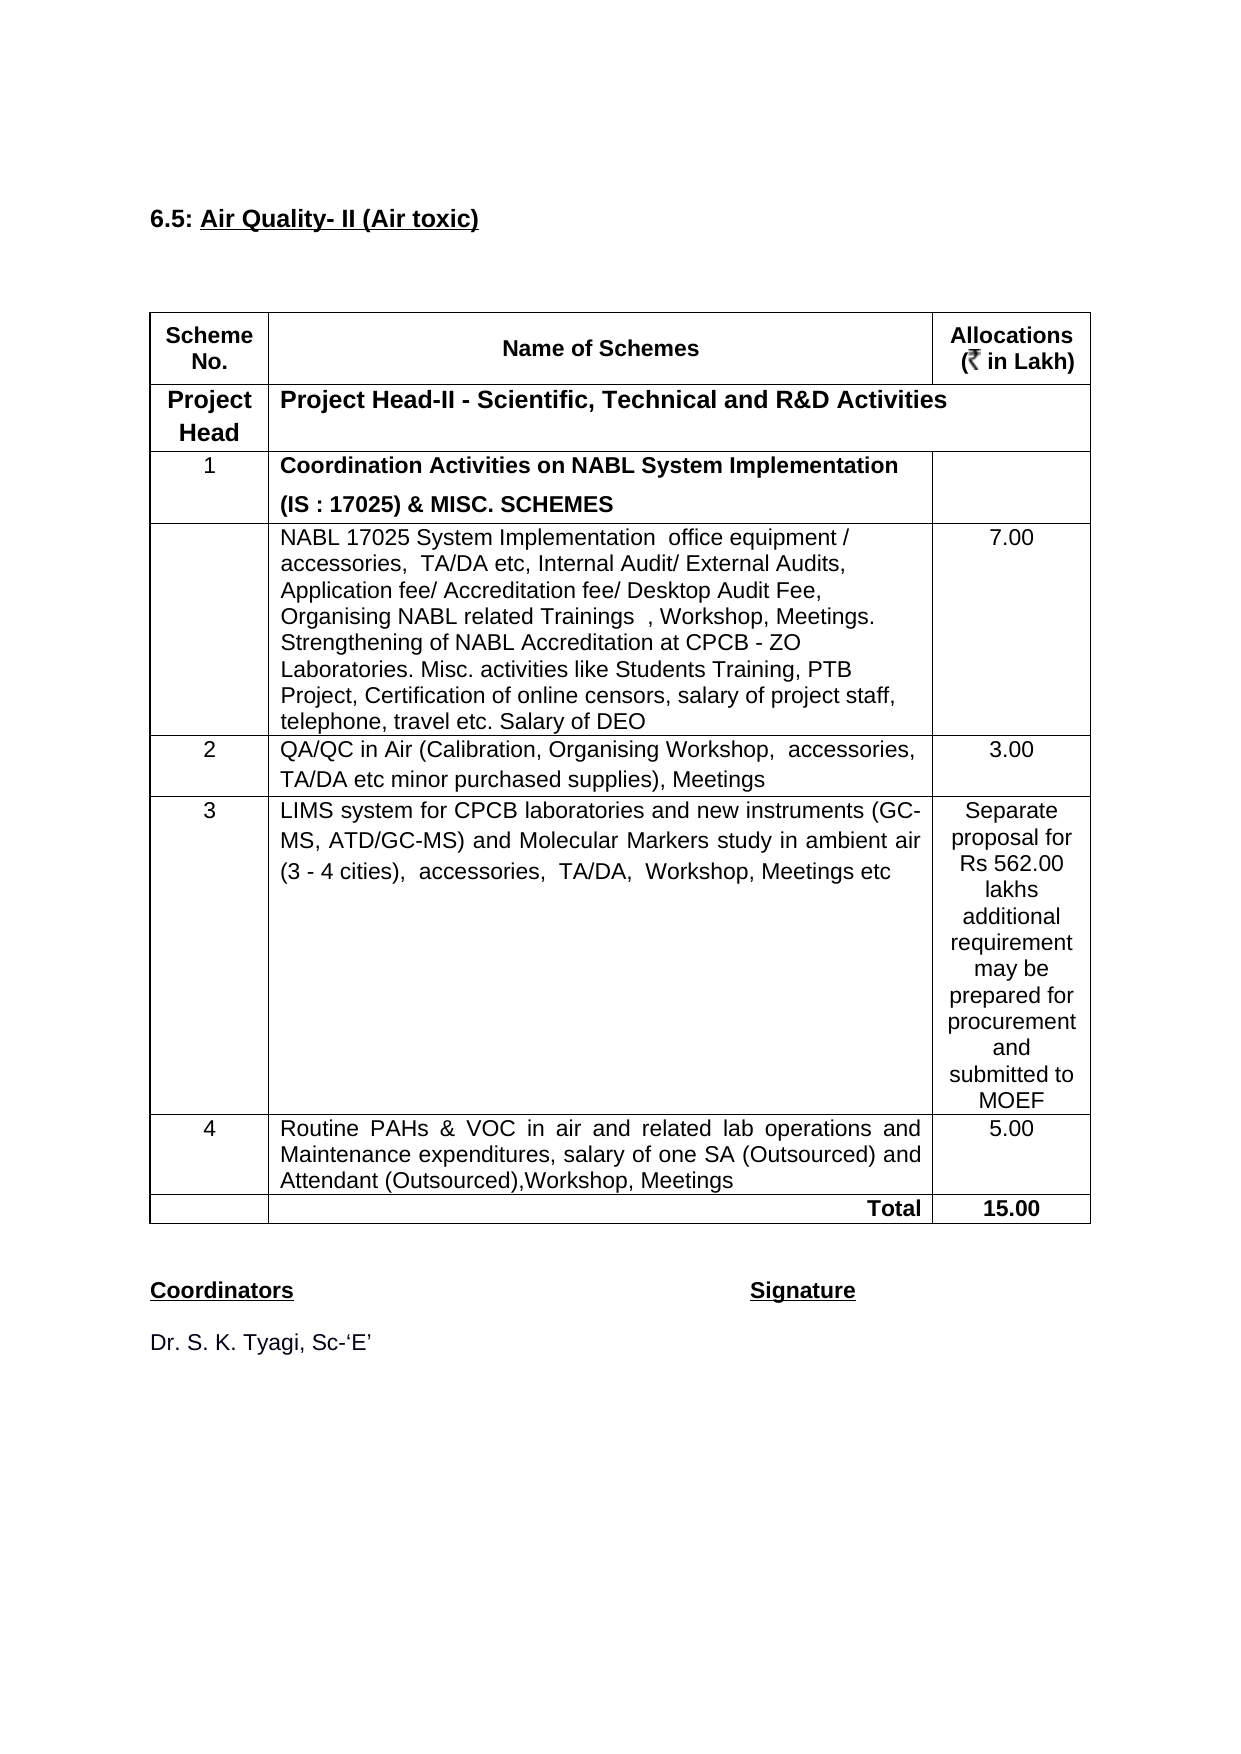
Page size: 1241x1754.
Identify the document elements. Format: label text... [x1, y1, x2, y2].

picture [968, 349, 981, 370]
table_cell QA/QC in Air (Calibration, Organising Workshop, accessories, TA/DA etc minor purchased supplies), Meetings [269, 736, 932, 796]
table_header Scheme No. [151, 313, 268, 384]
table_cell Coordination Activities on NABL System Implementation (IS : 17025) & MISC. SCHEMES [269, 452, 932, 523]
table_header Allocations ( in Lakh) [933, 313, 1090, 384]
table_cell 4 [151, 1115, 268, 1193]
table_cell 7.00 [933, 524, 1090, 735]
text Dr. S. K. Tyagi, Sc-‘E’ [150, 1328, 1090, 1355]
table_cell [151, 1195, 268, 1222]
text Coordinators Signature [150, 1277, 1090, 1304]
text 6.5: Air Quality- II (Air toxic) [150, 204, 1090, 233]
table_cell Total [269, 1195, 932, 1222]
table_cell Routine PAHs & VOC in air and related lab operations and Maintenance expenditures, salary of one SA (Outsourced) and Attendant (Outsourced),Workshop, Meetings [269, 1115, 932, 1193]
table_cell Project Head [151, 385, 268, 451]
table_cell Project Head-II - Scientific, Technical and R&D Activities [269, 385, 1090, 451]
table_cell 3 [151, 797, 268, 1113]
table_cell 3.00 [933, 736, 1090, 796]
table_cell [151, 524, 268, 735]
table_cell LIMS system for CPCB laboratories and new instruments (GC-MS, ATD/GC-MS) and Molecular Markers study in ambient air (3 - 4 cities), accessories, TA/DA, Workshop, Meetings etc [269, 797, 932, 1113]
table_cell Separate proposal for Rs 562.00 lakhs additional requirement may be prepared for procurement and submitted to MOEF [933, 797, 1090, 1113]
table_cell 2 [151, 736, 268, 796]
table_cell 5.00 [933, 1115, 1090, 1193]
table_cell [933, 452, 1090, 523]
table_cell 15.00 [933, 1195, 1090, 1222]
table_cell NABL 17025 System Implementation office equipment / accessories, TA/DA etc, Internal Audit/ External Audits, Application fee/ Accreditation fee/ Desktop Audit Fee, Organising NABL related Trainings , Workshop, Meetings. Strengthening of NABL Accreditation at CPCB - ZO Laboratories. Misc. activities like Students Training, PTB Project, Certification of online censors, salary of project staff, telephone, travel etc. Salary of DEO [269, 524, 932, 735]
table_cell 1 [151, 452, 268, 523]
table_header Name of Schemes [269, 313, 932, 384]
